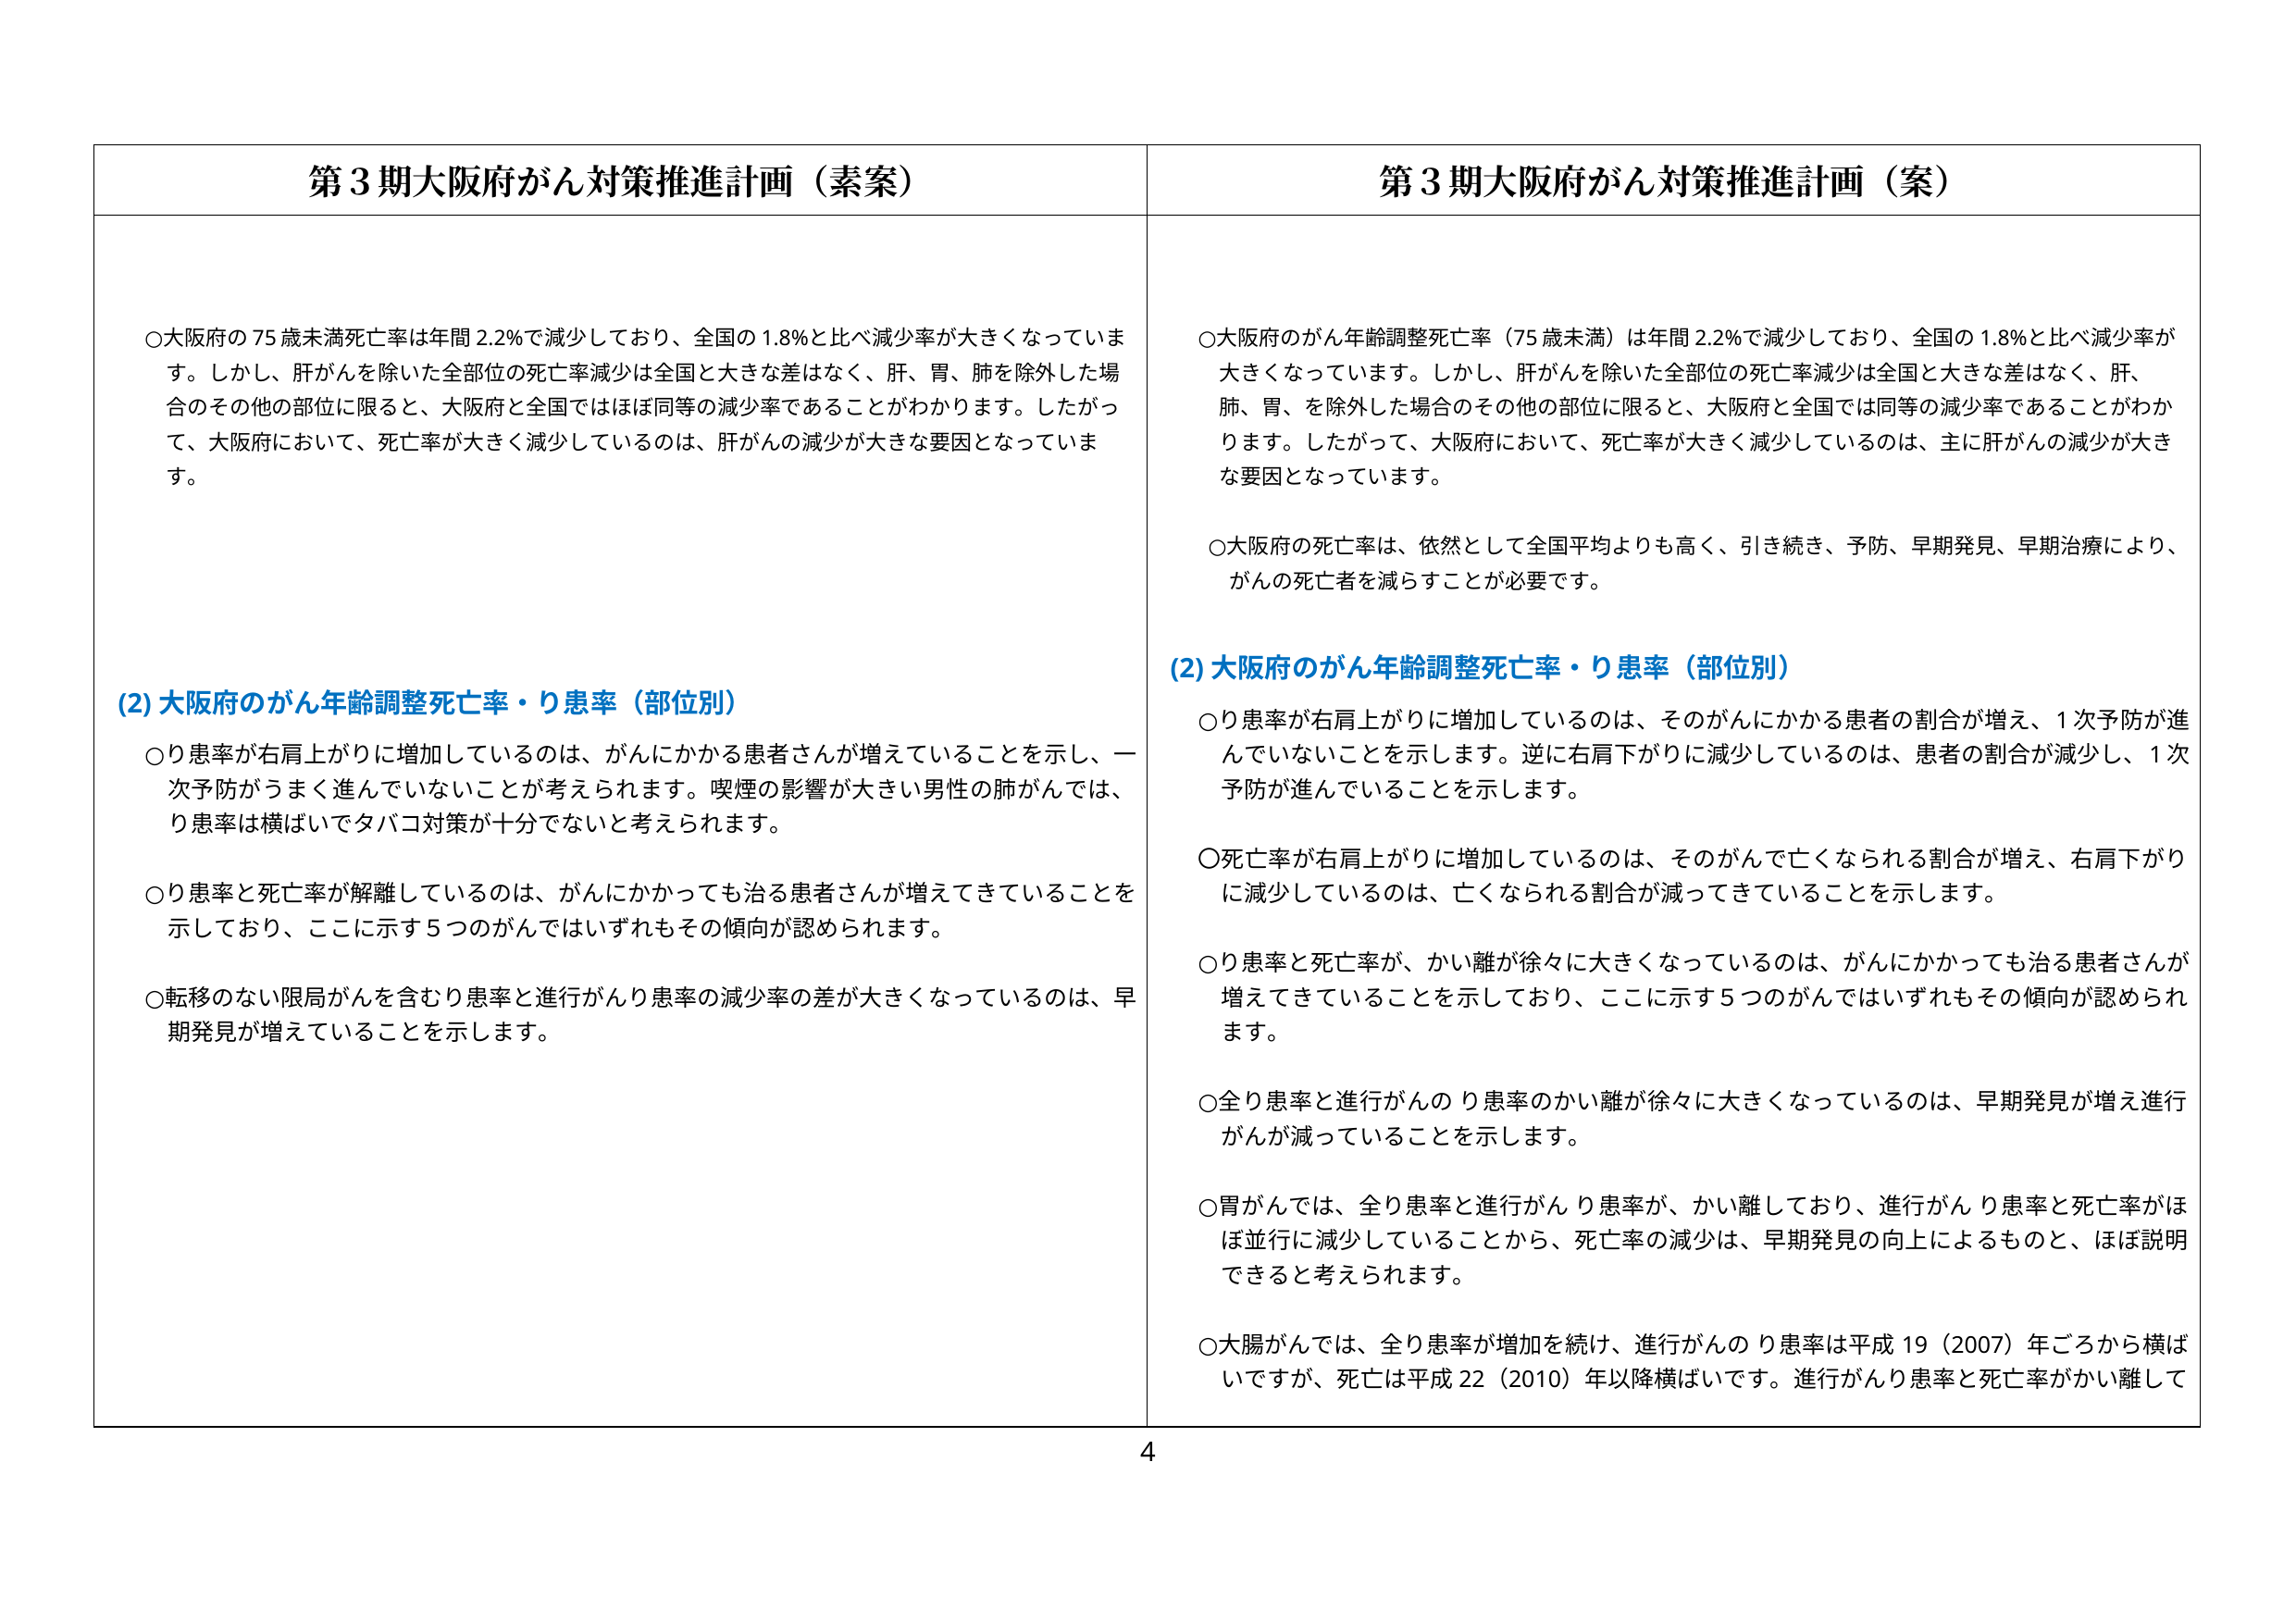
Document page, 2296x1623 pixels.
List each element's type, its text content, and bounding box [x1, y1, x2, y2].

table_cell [1148, 216, 2200, 1426]
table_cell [94, 216, 1147, 1426]
table_header 第３期大阪府がん対策推進計画（案） [1148, 145, 2200, 215]
table_header 第３期大阪府がん対策推進計画（素案） [94, 145, 1147, 215]
